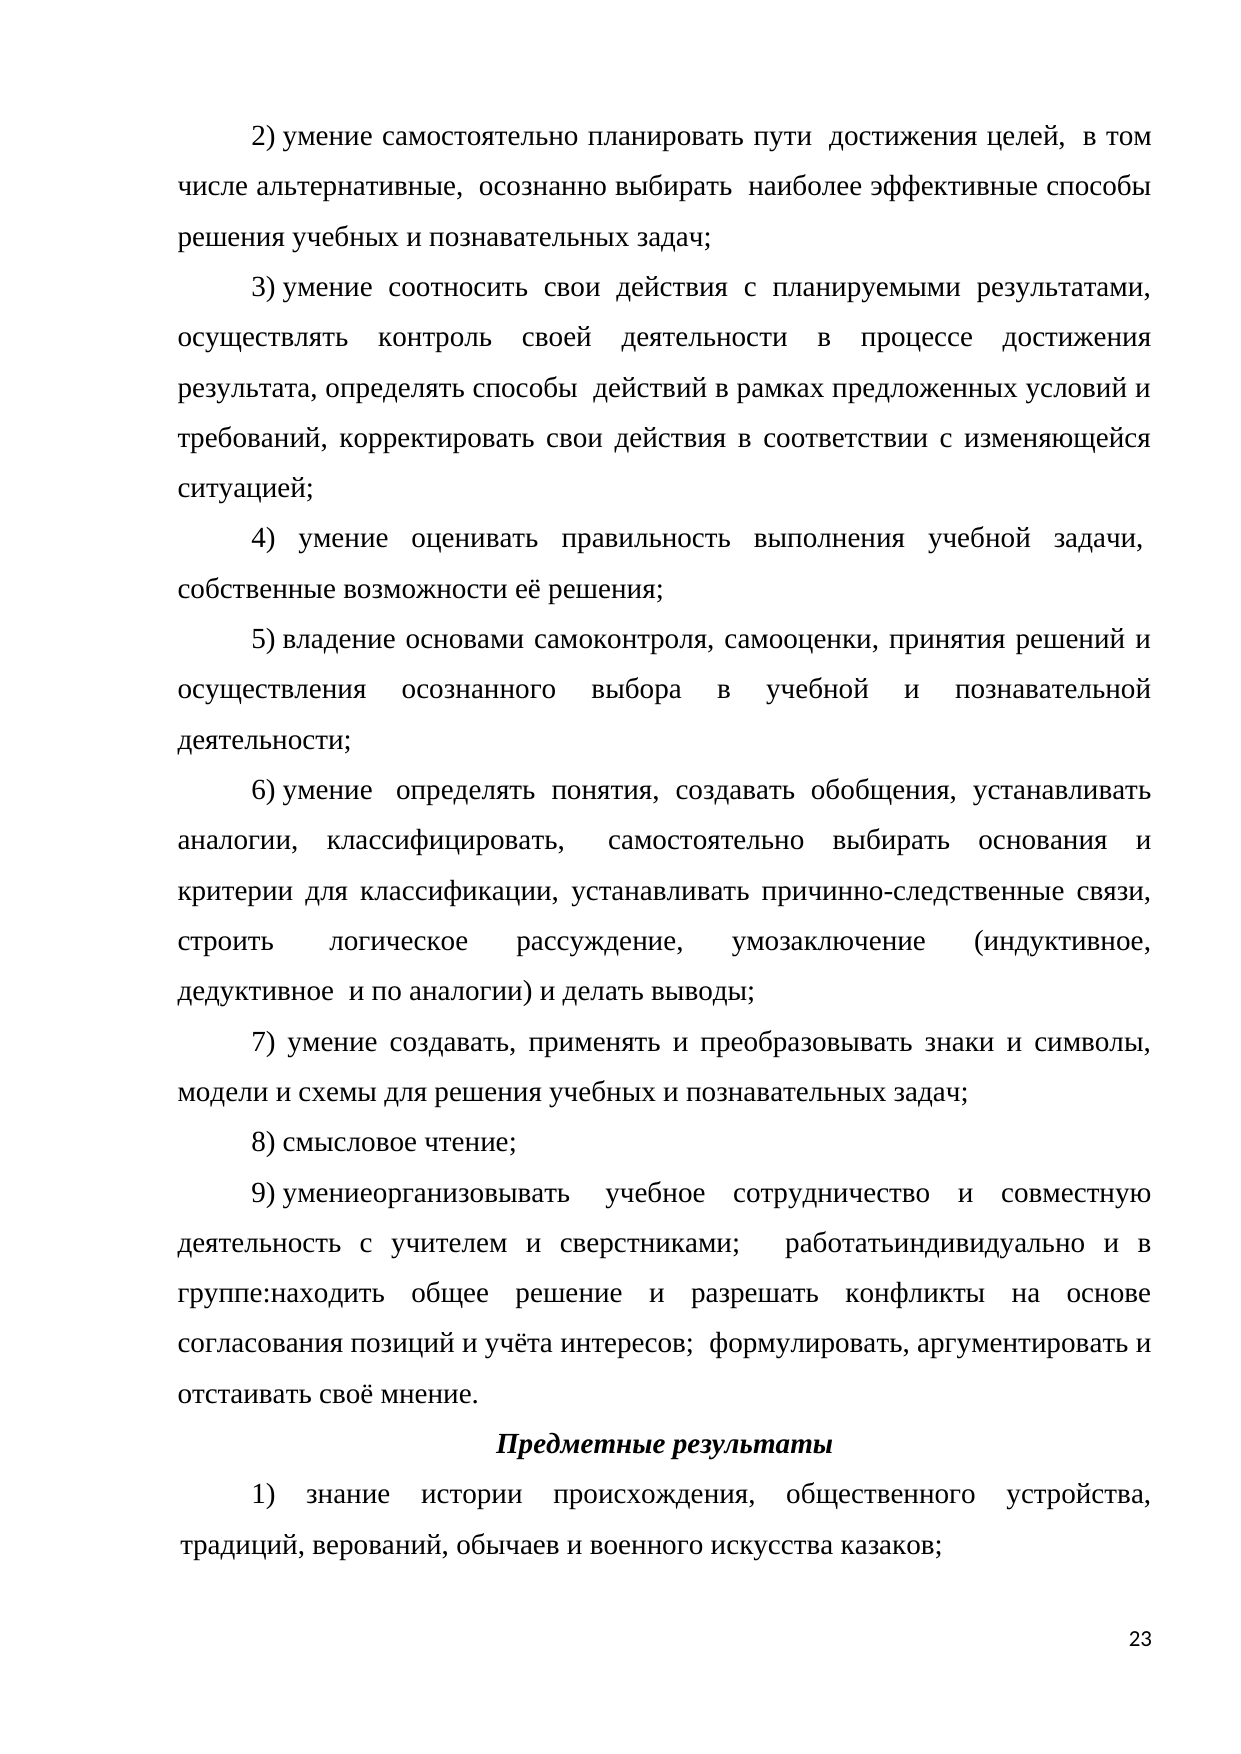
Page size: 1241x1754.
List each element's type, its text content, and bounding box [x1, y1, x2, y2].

text 8) смысловое чтение; [177, 1124, 1152, 1158]
text 7) умение создавать, применять и преобразовывать знаки и символы, модели и схемы для решения учебных и познавательных задач; [177, 1024, 1152, 1108]
text 1) знание истории происхождения, общественного устройства, традиций, верований, обычаев и военного искусства казаков; [180, 1477, 1152, 1560]
text Предметные результаты [177, 1426, 1152, 1460]
text 6) умение определять понятия, создавать обобщения, устанавливать аналогии, классифицировать, самостоятельно выбирать основания и критерии для классификации, устанавливать причинно-следственные связи, строить логическое рассуждение, умозаключение (индуктивное, дедуктивное и по аналогии) и делать выводы; [177, 772, 1152, 1007]
text 4) умение оценивать правильность выполнения учебной задачи, собственные возможности её решения; [177, 521, 1152, 604]
text 2) умение самостоятельно планировать пути достижения целей, в том числе альтернативные, осознанно выбирать наиболее эффективные способы решения учебных и познавательных задач; [177, 118, 1152, 252]
text 5) владение основами самоконтроля, самооценки, принятия решений и осуществления осознанного выбора в учебной и познавательной деятельности; [177, 621, 1152, 755]
text 3) умение соотносить свои действия с планируемыми результатами, осуществлять контроль своей деятельности в процессе достижения результата, определять способы действий в рамках предложенных условий и требований, корректировать свои действия в соответствии с изменяющейся ситуацией; [177, 269, 1152, 504]
text 9) умениеорганизовывать учебное сотрудничество и совместную деятельность с учителем и сверстниками; работатьиндивидуально и в группе:находить общее решение и разрешать конфликты на основе согласования позиций и учёта интересов; формулировать, аргументировать и отстаивать своё мнение. [177, 1175, 1152, 1409]
